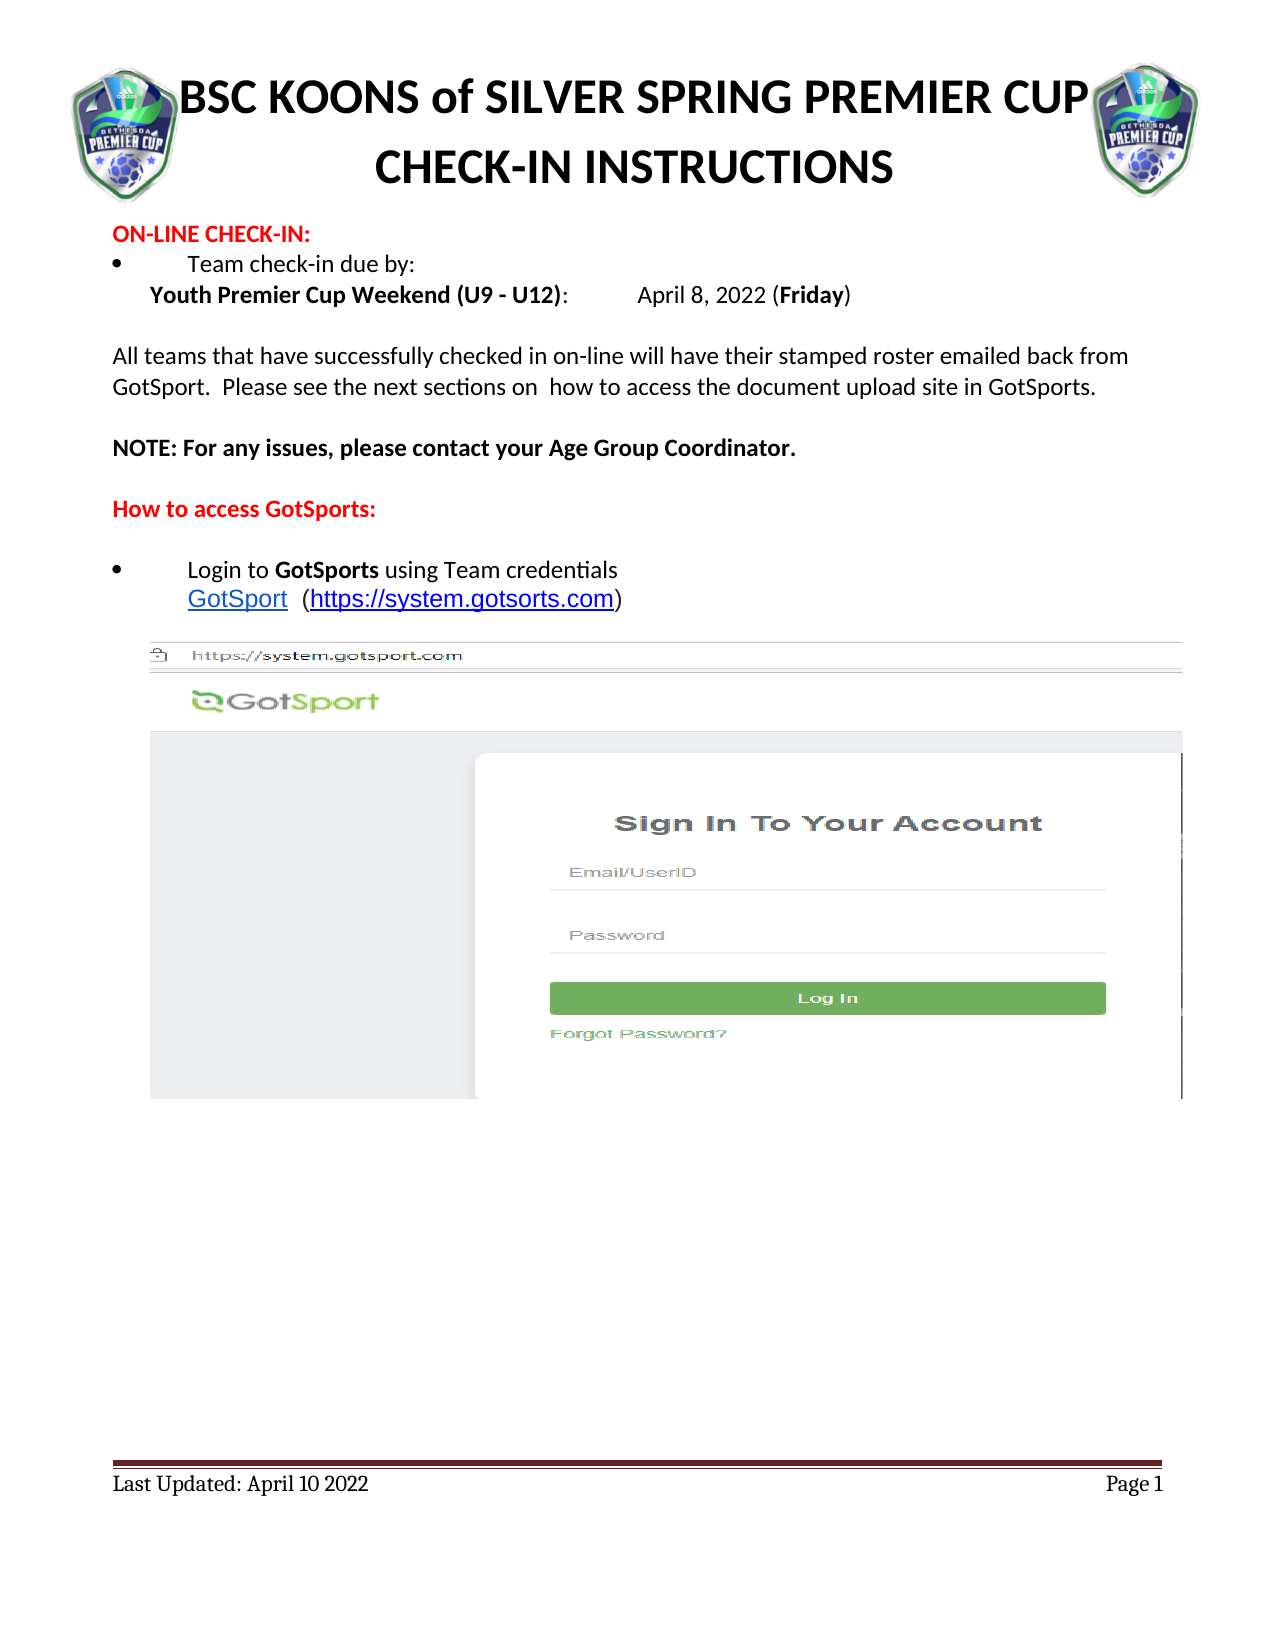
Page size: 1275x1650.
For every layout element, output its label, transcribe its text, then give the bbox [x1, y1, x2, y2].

text ON-LINE CHECK-IN: [112, 218, 1162, 249]
list Team check-in due by: [112, 249, 1162, 279]
text GotSport (https://system.gotsorts.com) [112, 584, 1162, 613]
text Youth Premier Cup Weekend (U9 - U12): April 8, 2022 (Friday) [112, 279, 1162, 310]
picture [69, 66, 181, 203]
picture [150, 641, 1183, 1099]
list Login to GotSports using Team credentials [112, 554, 1162, 584]
text NOTE: For any issues, please contact your Age Group Coordinator. [112, 432, 1162, 462]
text All teams that have successfully checked in on-line will have their stamped roster emailed back from GotSport. Please see the next sections on how to access the document upload site in GotSports. [112, 340, 1162, 401]
picture [1089, 61, 1201, 198]
text How to access GotSports: [112, 493, 1162, 523]
